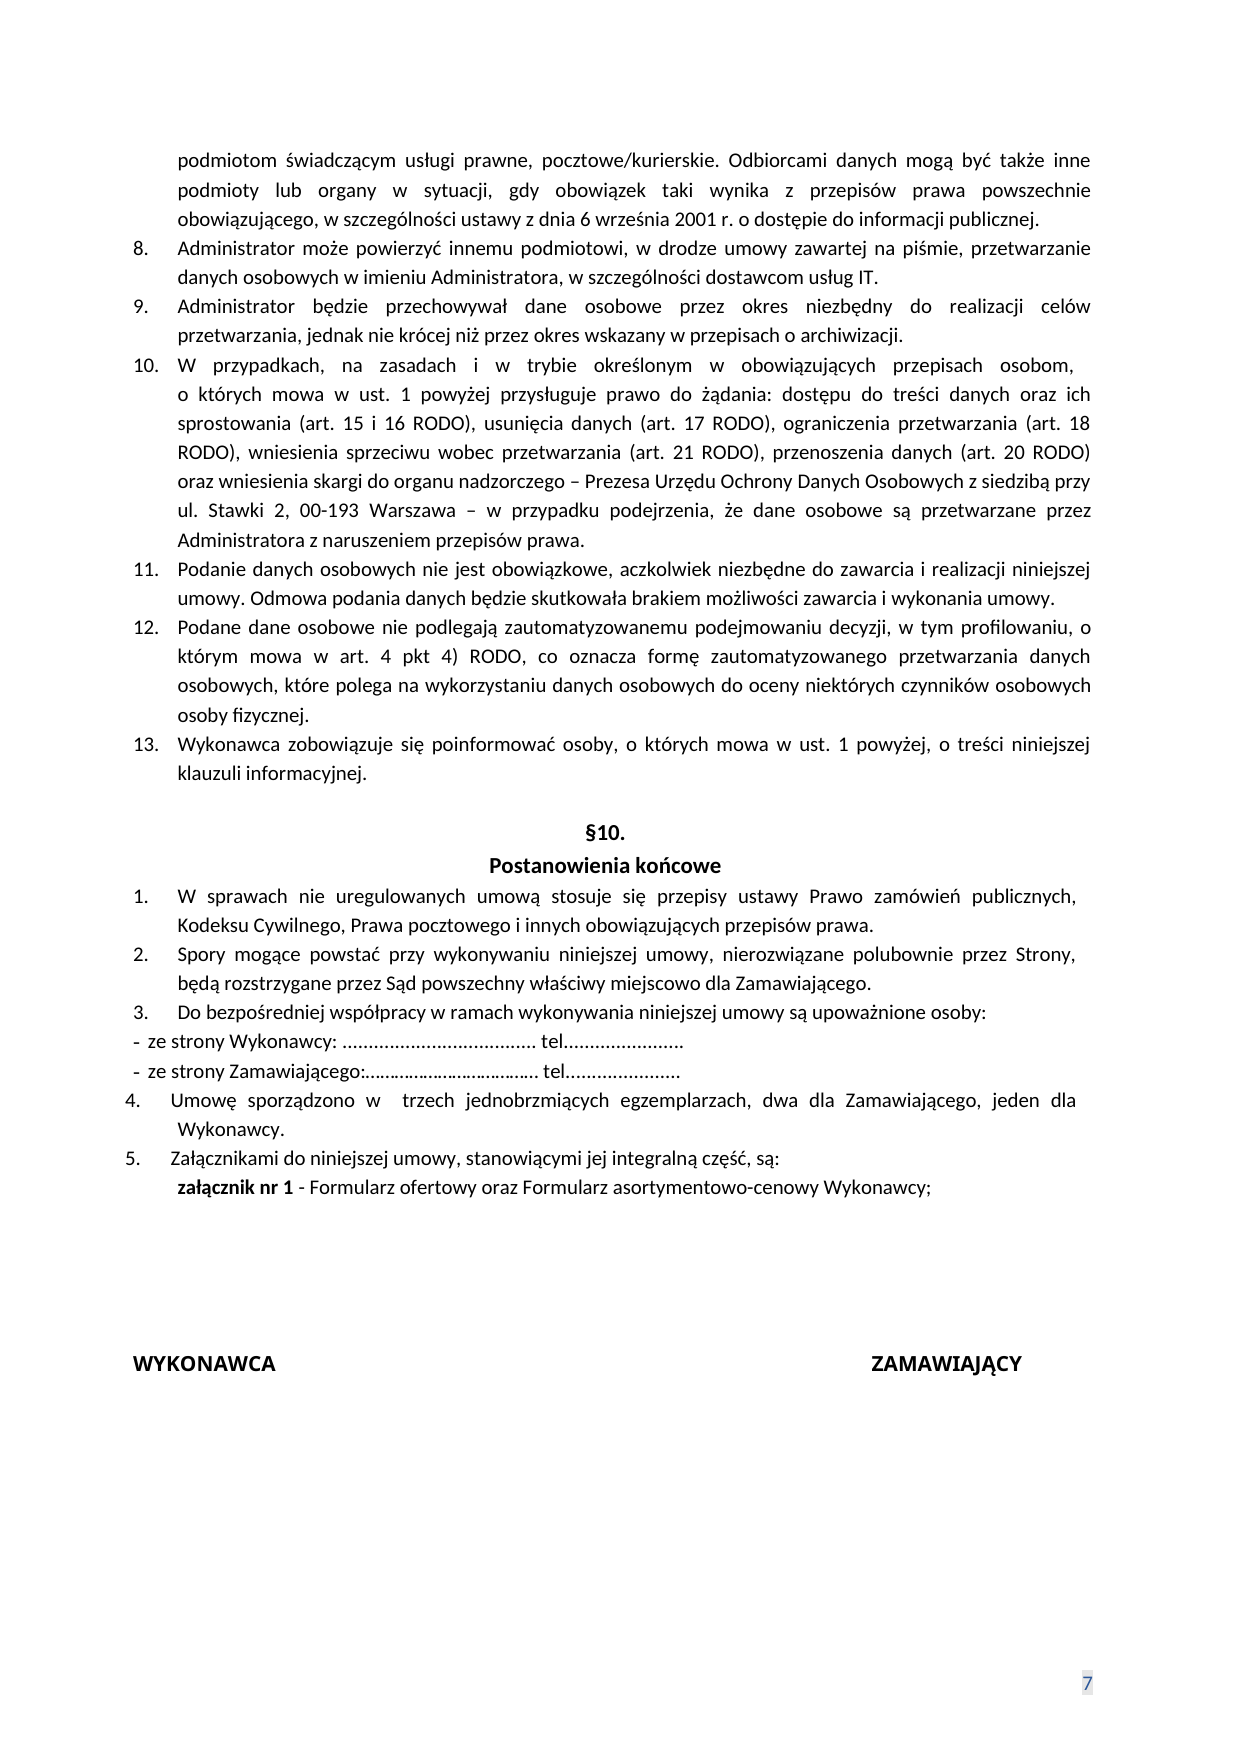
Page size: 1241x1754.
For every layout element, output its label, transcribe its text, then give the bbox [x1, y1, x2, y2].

text WYKONAWCA ZAMAWIAJĄCY [133, 1349, 1092, 1378]
list Umowę sporządzono w trzech jednobrzmiących egzemplarzach, dwa dla Zamawiającego, jeden dla Wykonawcy. [125, 1087, 1078, 1142]
text załącznik nr 1 - Formularz ofertowy oraz Formularz asortymentowo-cenowy Wykonawcy; [177, 1174, 1088, 1200]
text 8. Administrator może powierzyć innemu podmiotowi, w drodze umowy zawartej na piśmie, przetwarzanie danych osobowych w imieniu Administratora, w szczególności dostawcom usług IT. [133, 235, 1092, 290]
list W sprawach nie uregulowanych umową stosuje się przepisy ustawy Prawo zamówień publicznych, Kodeksu Cywilnego, Prawa pocztowego i innych obowiązujących przepisów prawa. [133, 883, 1078, 937]
text 11. Podanie danych osobowych nie jest obowiązkowe, aczkolwiek niezbędne do zawarcia i realizacji niniejszej umowy. Odmowa podania danych będzie skutkowała brakiem możliwości zawarcia i wykonania umowy. [133, 556, 1092, 611]
text 12. Podane dane osobowe nie podlegają zautomatyzowanemu podejmowaniu decyzji, w tym profilowaniu, o którym mowa w art. 4 pkt 4) RODO, co oznacza formę zautomatyzowanego przetwarzania danych osobowych, które polega na wykorzystaniu danych osobowych do oceny niektórych czynników osobowych osoby fizycznej. [133, 614, 1092, 727]
text §10. [133, 818, 1078, 847]
list Załącznikami do niniejszej umowy, stanowiącymi jej integralną część, są: [125, 1145, 1078, 1171]
text 9. Administrator będzie przechowywał dane osobowe przez okres niezbędny do realizacji celów przetwarzania, jednak nie krócej niż przez okres wskazany w przepisach o archiwizacji. [133, 293, 1092, 348]
text 13. Wykonawca zobowiązuje się poinformować osoby, o których mowa w ust. 1 powyżej, o treści niniejszej klauzuli informacyjnej. [133, 731, 1092, 786]
list ze strony Zamawiającego:……………………………… tel...................... [133, 1058, 1078, 1083]
list Spory mogące powstać przy wykonywaniu niniejszej umowy, nierozwiązane polubownie przez Strony, będą rozstrzygane przez Sąd powszechny właściwy miejscowo dla Zamawiającego. [133, 941, 1078, 996]
text Postanowienia końcowe [133, 851, 1078, 879]
text 10. W przypadkach, na zasadach i w trybie określonym w obowiązujących przepisach osobom, o których mowa w ust. 1 powyżej przysługuje prawo do żądania: dostępu do treści danych oraz ich sprostowania (art. 15 i 16 RODO), usunięcia danych (art. 17 RODO), ograniczenia przetwarzania (art. 18 RODO), wniesienia sprzeciwu wobec przetwarzania (art. 21 RODO), przenoszenia danych (art. 20 RODO) oraz wniesienia skargi do organu nadzorczego – Prezesa Urzędu Ochrony Danych Osobowych z siedzibą przy ul. Stawki 2, 00-193 Warszawa – w przypadku podejrzenia, że dane osobowe są przetwarzane przez Administratora z naruszeniem przepisów prawa. [133, 352, 1092, 552]
list ze strony Wykonawcy: ..................................... tel....................... [133, 1029, 1078, 1054]
list Do bezpośredniej współpracy w ramach wykonywania niniejszej umowy są upoważnione osoby: [133, 999, 1078, 1025]
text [133, 148, 1092, 231]
